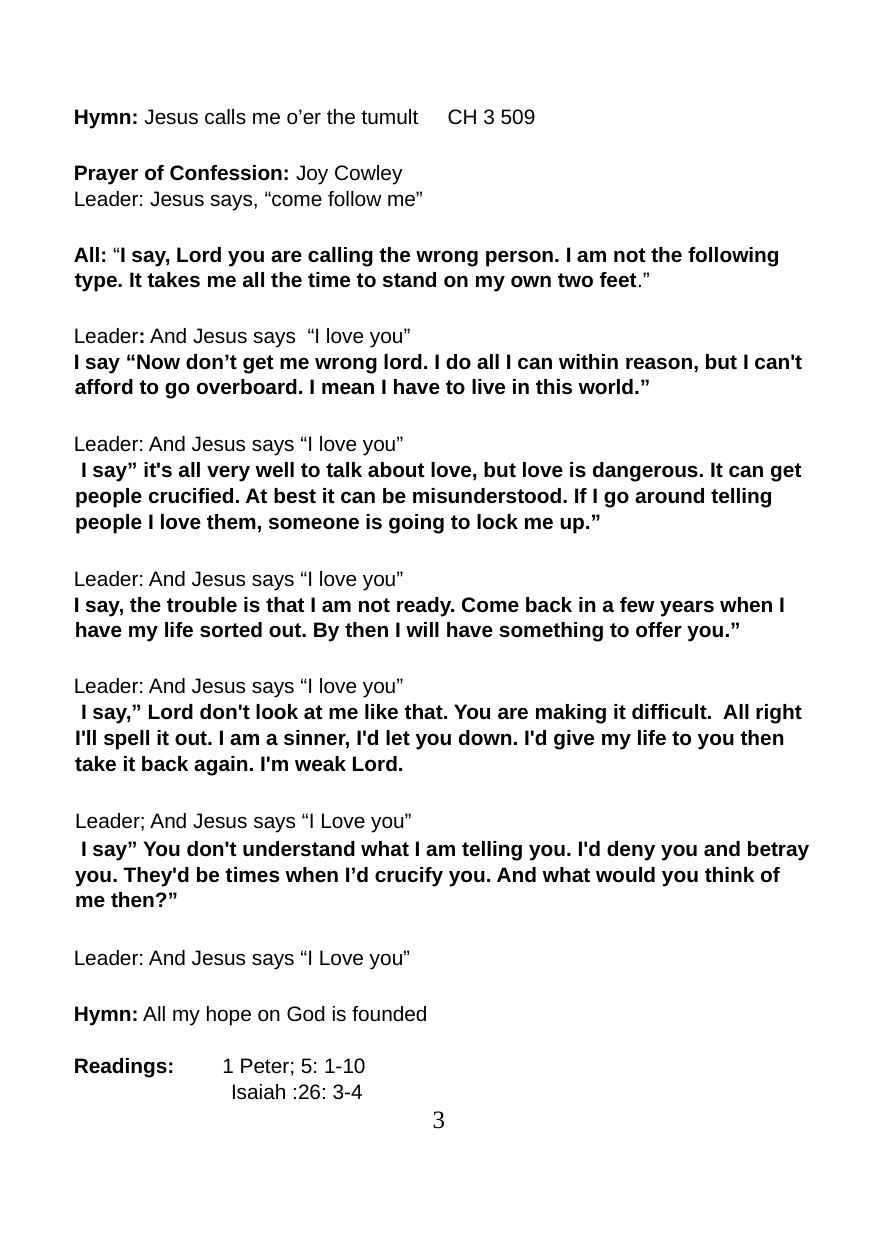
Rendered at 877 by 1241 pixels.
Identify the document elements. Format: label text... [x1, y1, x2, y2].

text Leader: And Jesus says “I love you” [73, 432, 814, 456]
text Prayer of Confession: Joy Cowley [73, 161, 804, 185]
text I say “Now don’t get me wrong lord. I do all I can within reason, but I can't afford to go overboard. I mean I have to live in this world.” [73, 349, 804, 398]
text Hymn: Jesus calls me o’er the tumult CH 3 509 [73, 105, 814, 129]
text Hymn: All my hope on God is founded [73, 1002, 814, 1026]
text Leader; And Jesus says “I Love you” [75, 809, 814, 833]
text Leader: And Jesus says “I love you” [73, 674, 814, 698]
text Leader: And Jesus says “I love you” [73, 567, 814, 591]
text All: “I say, Lord you are calling the wrong person. I am not the following type. It takes me all the time to stand on my own two feet.” [73, 243, 804, 292]
text I say,” Lord don't look at me like that. You are making it difficult. All right I'll spell it out. I am a sinner, I'd let you down. I'd give my life to you then take it back again. I'm weak Lord. [75, 700, 814, 776]
text Readings: 1 Peter; 5: 1-10 [73, 1054, 814, 1078]
text I say” it's all very well to talk about love, but love is dangerous. It can get people crucified. At best it can be misunderstood. If I go around telling people I love them, someone is going to lock me up.” [75, 458, 814, 533]
text Leader: Jesus says, “come follow me” [73, 186, 814, 210]
text Isaiah :26: 3-4 [75, 1080, 814, 1104]
text Leader: And Jesus says “I Love you” [73, 946, 814, 970]
text I say, the trouble is that I am not ready. Come back in a few years when I have my life sorted out. By then I will have something to offer you.” [73, 593, 804, 642]
text Leader: And Jesus says “I love you” [73, 323, 814, 347]
text I say” You don't understand what I am telling you. I'd deny you and betray you. They'd be times when I’d crucify you. And what would you think of me then?” [75, 837, 814, 912]
